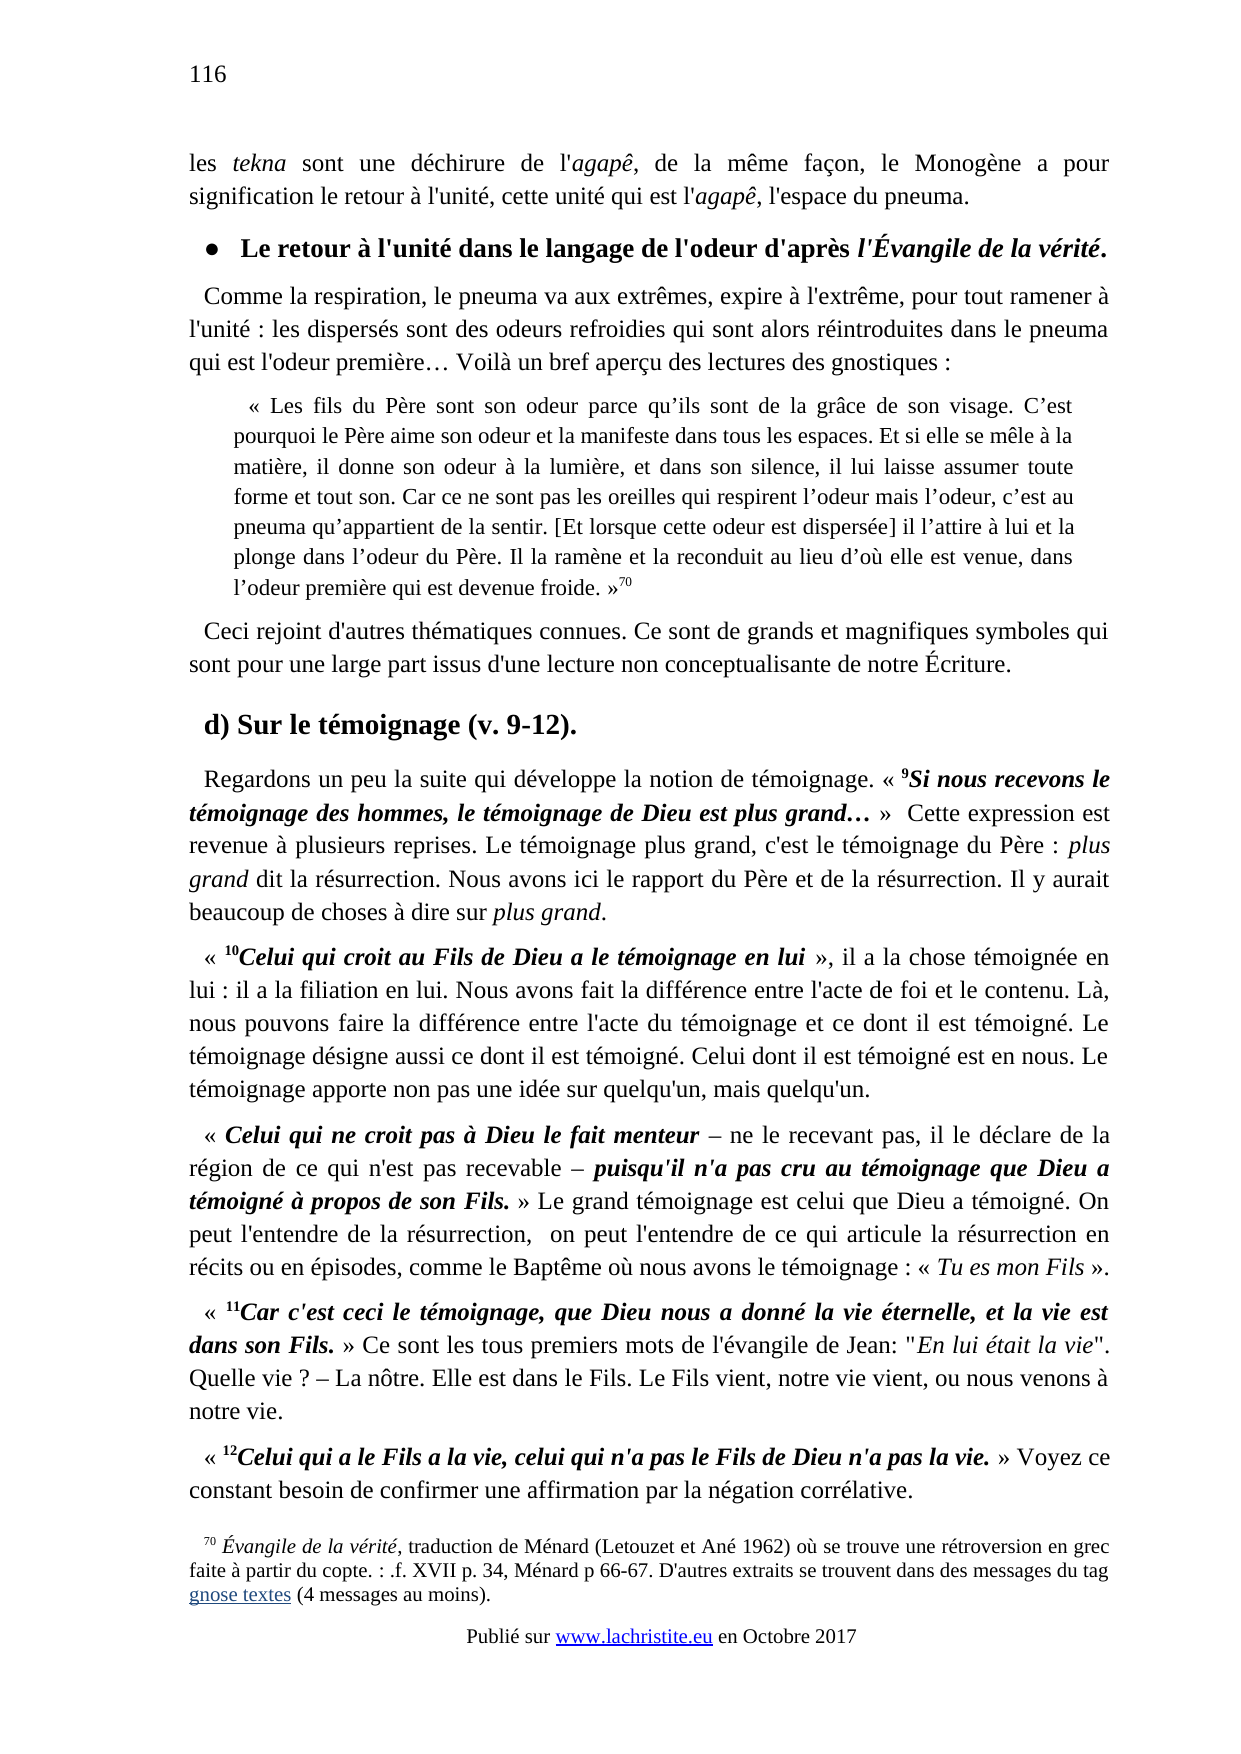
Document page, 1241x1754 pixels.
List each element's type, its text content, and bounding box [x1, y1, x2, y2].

text « 11Car c'est ceci le témoignage, que Dieu nous a donné la vie éternelle, et la vie est dans son Fils. » Ce sont les tous premiers mots de l'évangile de Jean: "En lui était la vie". Quelle vie ? – La nôtre. Elle est dans le Fils. Le Fils vient, notre vie vient, ou nous venons à notre vie. [189, 1297, 1110, 1425]
text « Celui qui ne croit pas à Dieu le fait menteur – ne le recevant pas, il le déclare de la région de ce qui n'est pas recevable – puisqu'il n'a pas cru au témoignage que Dieu a témoigné à propos de son Fils. » Le grand témoignage est celui que Dieu a témoigné. On peut l'entendre de la résurrection, on peut l'entendre de ce qui articule la résurrection en récits ou en épisodes, comme le Baptême où nous avons le témoignage : « Tu es mon Fils ». [189, 1120, 1110, 1281]
subtitle d) Sur le témoignage (v. 9-12). [189, 707, 1110, 741]
text « Les fils du Père sont son odeur parce qu’ils sont de la grâce de son visage. C’est pourquoi le Père aime son odeur et la manifeste dans tous les espaces. Et si elle se mêle à la matière, il donne son odeur à la lumière, et dans son silence, il lui laisse assumer toute forme et tout son. Car ce ne sont pas les oreilles qui respirent l’odeur mais l’odeur, c’est au pneuma qu’appartient de la sentir. [Et lorsque cette odeur est dispersée] il l’attire à lui et la plonge dans l’odeur du Père. Il la ramène et la reconduit au lieu d’où elle est venue, dans l’odeur première qui est devenue froide. » [233, 392, 1075, 600]
text Ceci rejoint d'autres thématiques connues. Ce sont de grands et magnifiques symboles qui sont pour une large part issus d'une lecture non conceptualisante de notre Écriture. [189, 616, 1110, 678]
text Comme la respiration, le pneuma va aux extrêmes, expire à l'extrême, pour tout ramener à l'unité : les dispersés sont des odeurs refroidies qui sont alors réintroduites dans le pneuma qui est l'odeur première… Voilà un bref aperçu des lectures des gnostiques : [189, 281, 1110, 376]
text Regardons un peu la suite qui développe la notion de témoignage. « 9Si nous recevons le témoignage des hommes, le témoignage de Dieu est plus grand… » Cette expression est revenue à plusieurs reprises. Le témoignage plus grand, c'est le témoignage du Père : plus grand dit la résurrection. Nous avons ici le rapport du Père et de la résurrection. Il y aurait beaucoup de choses à dire sur plus grand. [189, 764, 1110, 925]
subtitle ● Le retour à l'unité dans le langage de l'odeur d'après l'Évangile de la vérité. [189, 232, 1110, 264]
text « 10Celui qui croit au Fils de Dieu a le témoignage en lui », il a la chose témoignée en lui : il a la filiation en lui. Nous avons fait la différence entre l'acte de foi et le contenu. Là, nous pouvons faire la différence entre l'acte du témoignage et ce dont il est témoigné. Le témoignage désigne aussi ce dont il est témoigné. Celui dont il est témoigné est en nous. Le témoignage apporte non pas une idée sur quelqu'un, mais quelqu'un. [189, 942, 1110, 1103]
text « 12Celui qui a le Fils a la vie, celui qui n'a pas le Fils de Dieu n'a pas la vie. » Voyez ce constant besoin de confirmer une affirmation par la négation corrélative. [189, 1442, 1110, 1504]
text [189, 148, 1110, 209]
